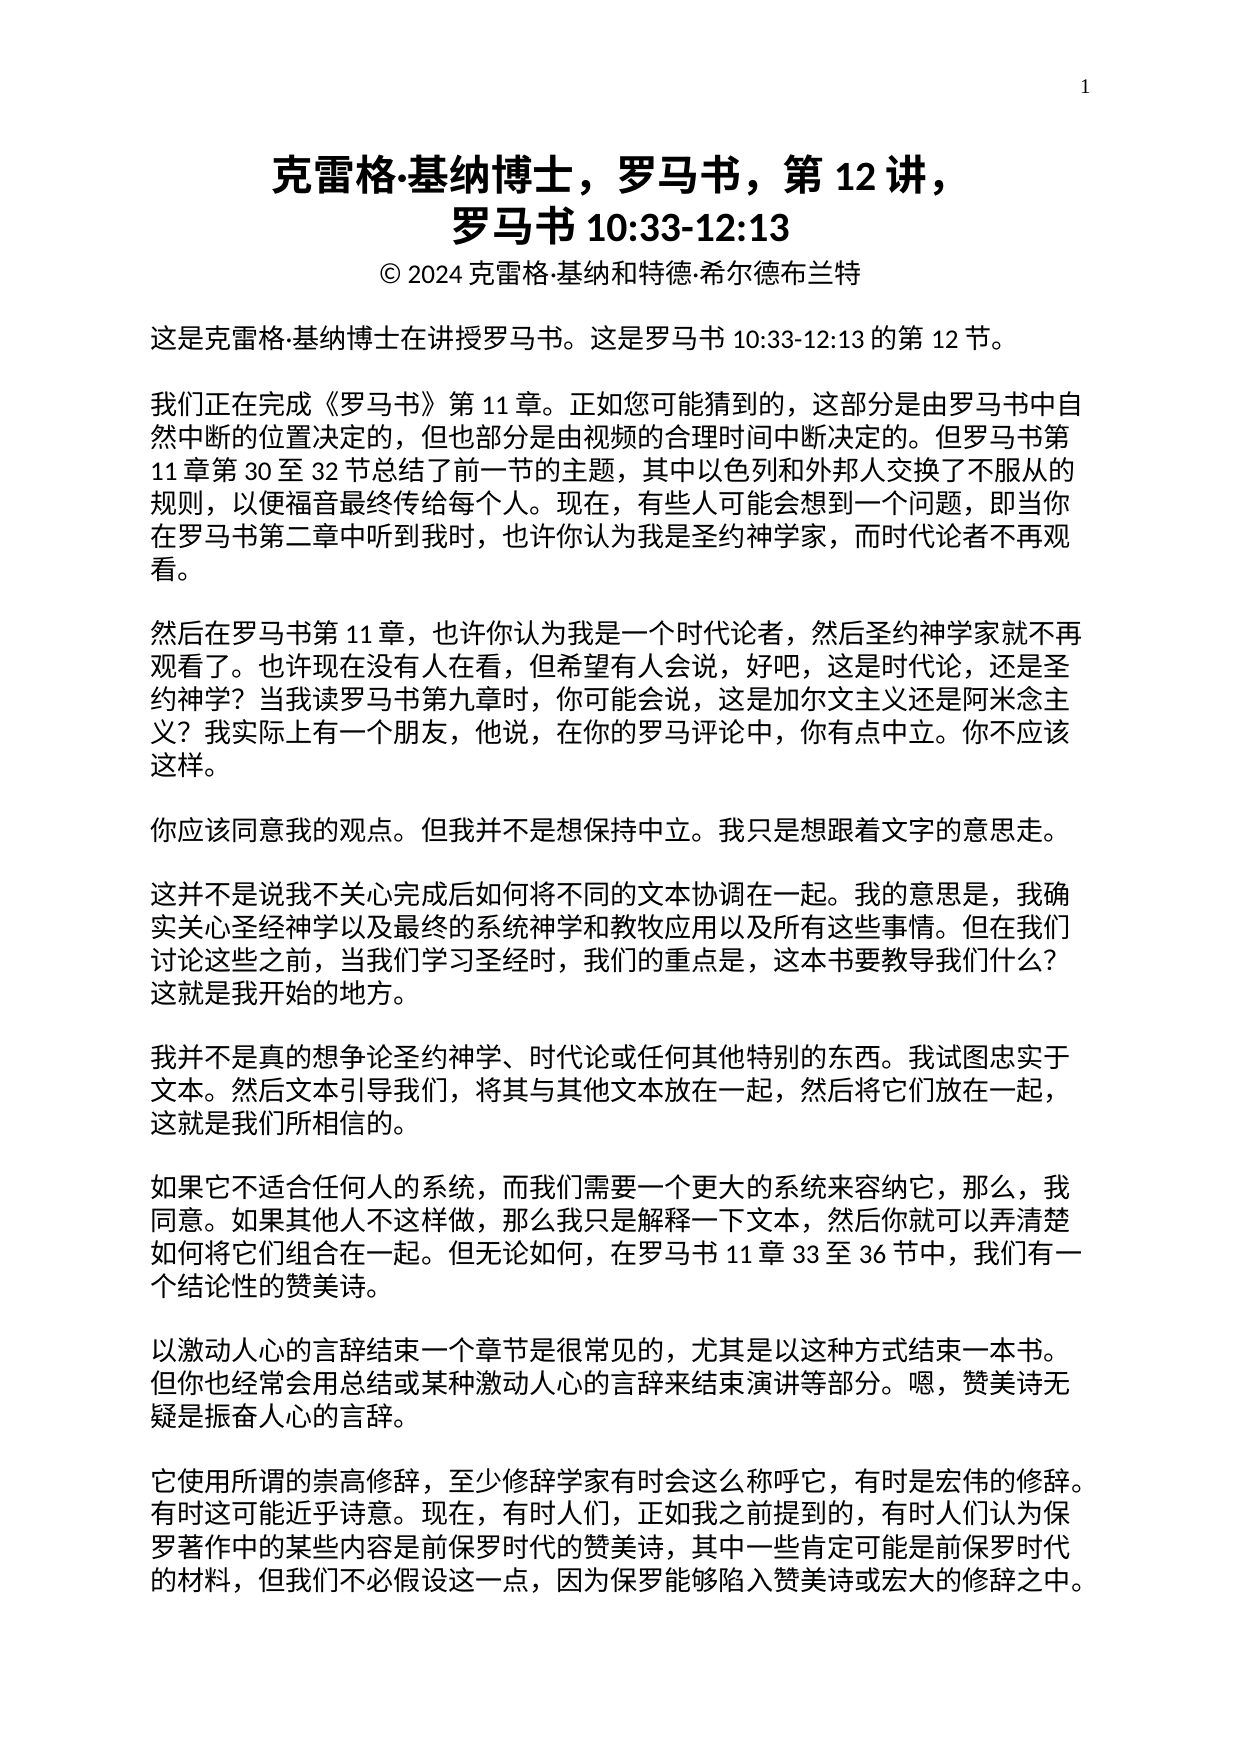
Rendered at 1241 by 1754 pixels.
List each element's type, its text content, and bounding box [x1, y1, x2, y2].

text 这是克雷格·基纳博士在讲授罗马书。这是罗马书 10:33-12:13 的第 12 节。 [150, 322, 1090, 355]
text 以激动人心的言辞结束一个章节是很常见的，尤其是以这种方式结束一本书。但你也经常会用总结或某种激动人心的言辞来结束演讲等部分。嗯，赞美诗无疑是振奋人心的言辞。 [150, 1334, 1090, 1433]
text 如果它不适合任何人的系统，而我们需要一个更大的系统来容纳它，那么，我同意。如果其他人不这样做，那么我只是解释一下文本，然后你就可以弄清楚如何将它们组合在一起。但无论如何，在罗马书 11 章 33 至 36 节中，我们有一个结论性的赞美诗。 [150, 1171, 1090, 1303]
text 然后在罗马书第11章，也许你认为我是一个时代论者，然后圣约神学家就不再观看了。也许现在没有人在看，但希望有人会说，好吧，这是时代论，还是圣约神学？当我读罗马书第九章时，你可能会说，这是加尔文主义还是阿米念主义？我实际上有一个朋友，他说，在你的罗马评论中，你有点中立。你不应该这样。 [150, 617, 1090, 782]
text 罗马书 10:33-12:13 [150, 201, 1090, 252]
text © 2024 克雷格·基纳和特德·希尔德布兰特 [150, 252, 1090, 291]
text 我并不是真的想争论圣约神学、时代论或任何其他特别的东西。我试图忠实于文本。然后文本引导我们，将其与其他文本放在一起，然后将它们放在一起，这就是我们所相信的。 [150, 1041, 1090, 1140]
text 你应该同意我的观点。但我并不是想保持中立。我只是想跟着文字的意思走。 [150, 814, 1090, 847]
text 我们正在完成《罗马书》第 11 章。正如您可能猜到的，这部分是由罗马书中自然中断的位置决定的，但也部分是由视频的合理时间中断决定的。但罗马书第 11 章第 30 至 32 节总结了前一节的主题，其中以色列和外邦人交换了不服从的规则，以便福音最终传给每个人。现在，有些人可能会想到一个问题，即当你在罗马书第二章中听到我时，也许你认为我是圣约神学家，而时代论者不再观看。 [150, 388, 1090, 586]
text 它使用所谓的崇高修辞，至少修辞学家有时会这么称呼它，有时是宏伟的修辞。有时这可能近乎诗意。现在，有时人们，正如我之前提到的，有时人们认为保罗著作中的某些内容是前保罗时代的赞美诗，其中一些肯定可能是前保罗时代的材料，但我们不必假设这一点，因为保罗能够陷入赞美诗或宏大的修辞之中。 [150, 1465, 1090, 1597]
text 这并不是说我不关心完成后如何将不同的文本协调在一起。我的意思是，我确实关心圣经神学以及最终的系统神学和教牧应用以及所有这些事情。但在我们讨论这些之前，当我们学习圣经时，我们的重点是，这本书要教导我们什么？这就是我开始的地方。 [150, 878, 1090, 1010]
text 克雷格·基纳博士，罗马书，第 12 讲， [150, 150, 1090, 201]
